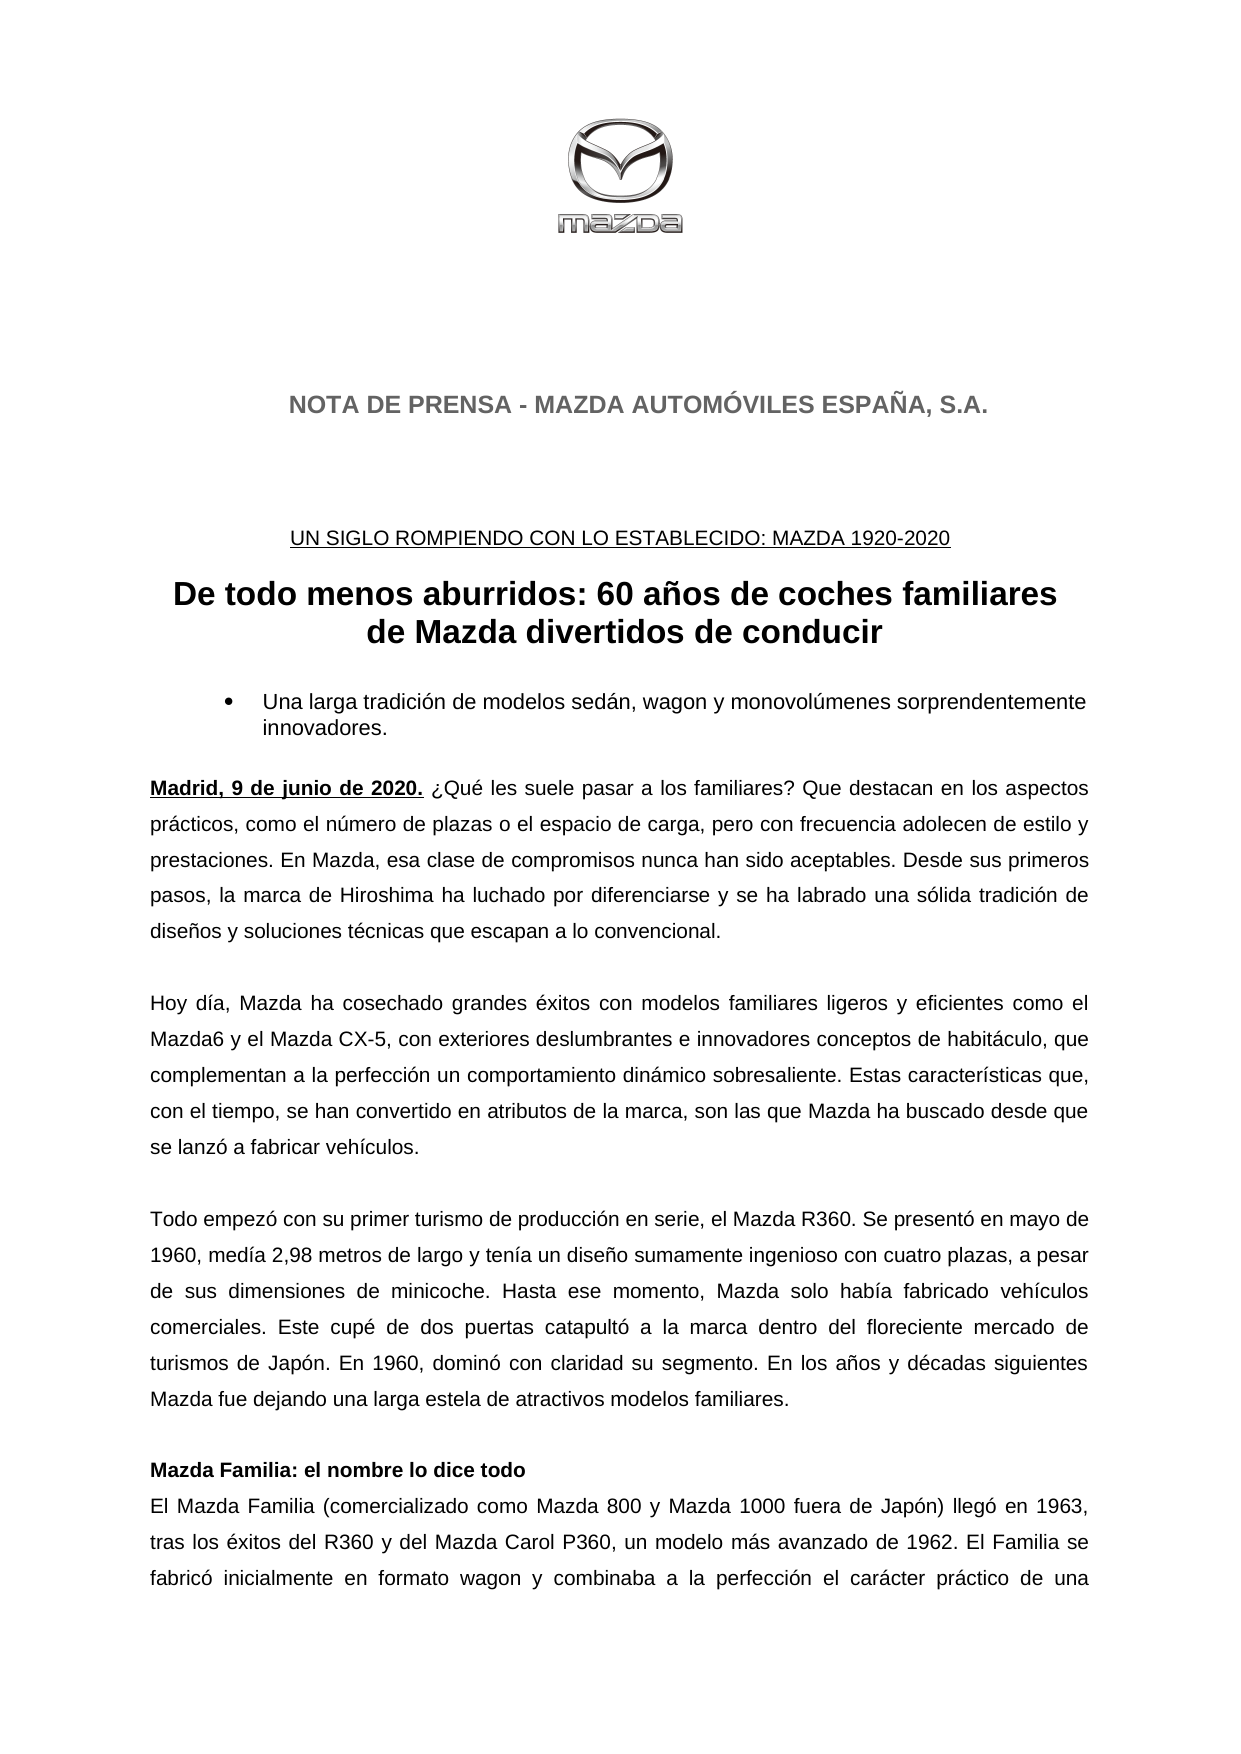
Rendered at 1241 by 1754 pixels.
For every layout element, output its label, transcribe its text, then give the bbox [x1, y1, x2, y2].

text Todo empezó con su primer turismo de producción en serie, el Mazda R360. Se presentó en mayo de 1960, medía 2,98 metros de largo y tenía un diseño sumamente ingenioso con cuatro plazas, a pesar de sus dimensiones de minicoche. Hasta ese momento, Mazda solo había fabricado vehículos comerciales. Este cupé de dos puertas catapultó a la marca dentro del floreciente mercado de turismos de Japón. En 1960, dominó con claridad su segmento. En los años y décadas siguientes Mazda fue dejando una larga estela de atractivos modelos familiares. [150, 1207, 1090, 1410]
list Una larga tradición de modelos sedán, wagon y monovolúmenes sorprendentemente innovadores. [225, 689, 1090, 739]
text UN SIGLO ROMPIENDO CON LO ESTABLECIDO: MAZDA 1920-2020 [150, 526, 1090, 550]
picture [0, 0, 1241, 356]
text Mazda Familia: el nombre lo dice todo [150, 1458, 1090, 1482]
text De todo menos aburridos: 60 años de coches familiares de Mazda divertidos de conducir [150, 574, 1090, 651]
text Hoy día, Mazda ha cosechado grandes éxitos con modelos familiares ligeros y eficientes como el Mazda6 y el Mazda CX-5, con exteriores deslumbrantes e innovadores conceptos de habitáculo, que complementan a la perfección un comportamiento dinámico sobresaliente. Estas características que, con el tiempo, se han convertido en atributos de la marca, son las que Mazda ha buscado desde que se lanzó a fabricar vehículos. [150, 991, 1090, 1159]
text Madrid, 9 de junio de 2020. ¿Qué les suele pasar a los familiares? Que destacan en los aspectos prácticos, como el número de plazas o el espacio de carga, pero con frecuencia adolecen de estilo y prestaciones. En Mazda, esa clase de compromisos nunca han sido aceptables. Desde sus primeros pasos, la marca de Hiroshima ha luchado por diferenciarse y se ha labrado una sólida tradición de diseños y soluciones técnicas que escapan a lo convencional. [150, 776, 1090, 943]
